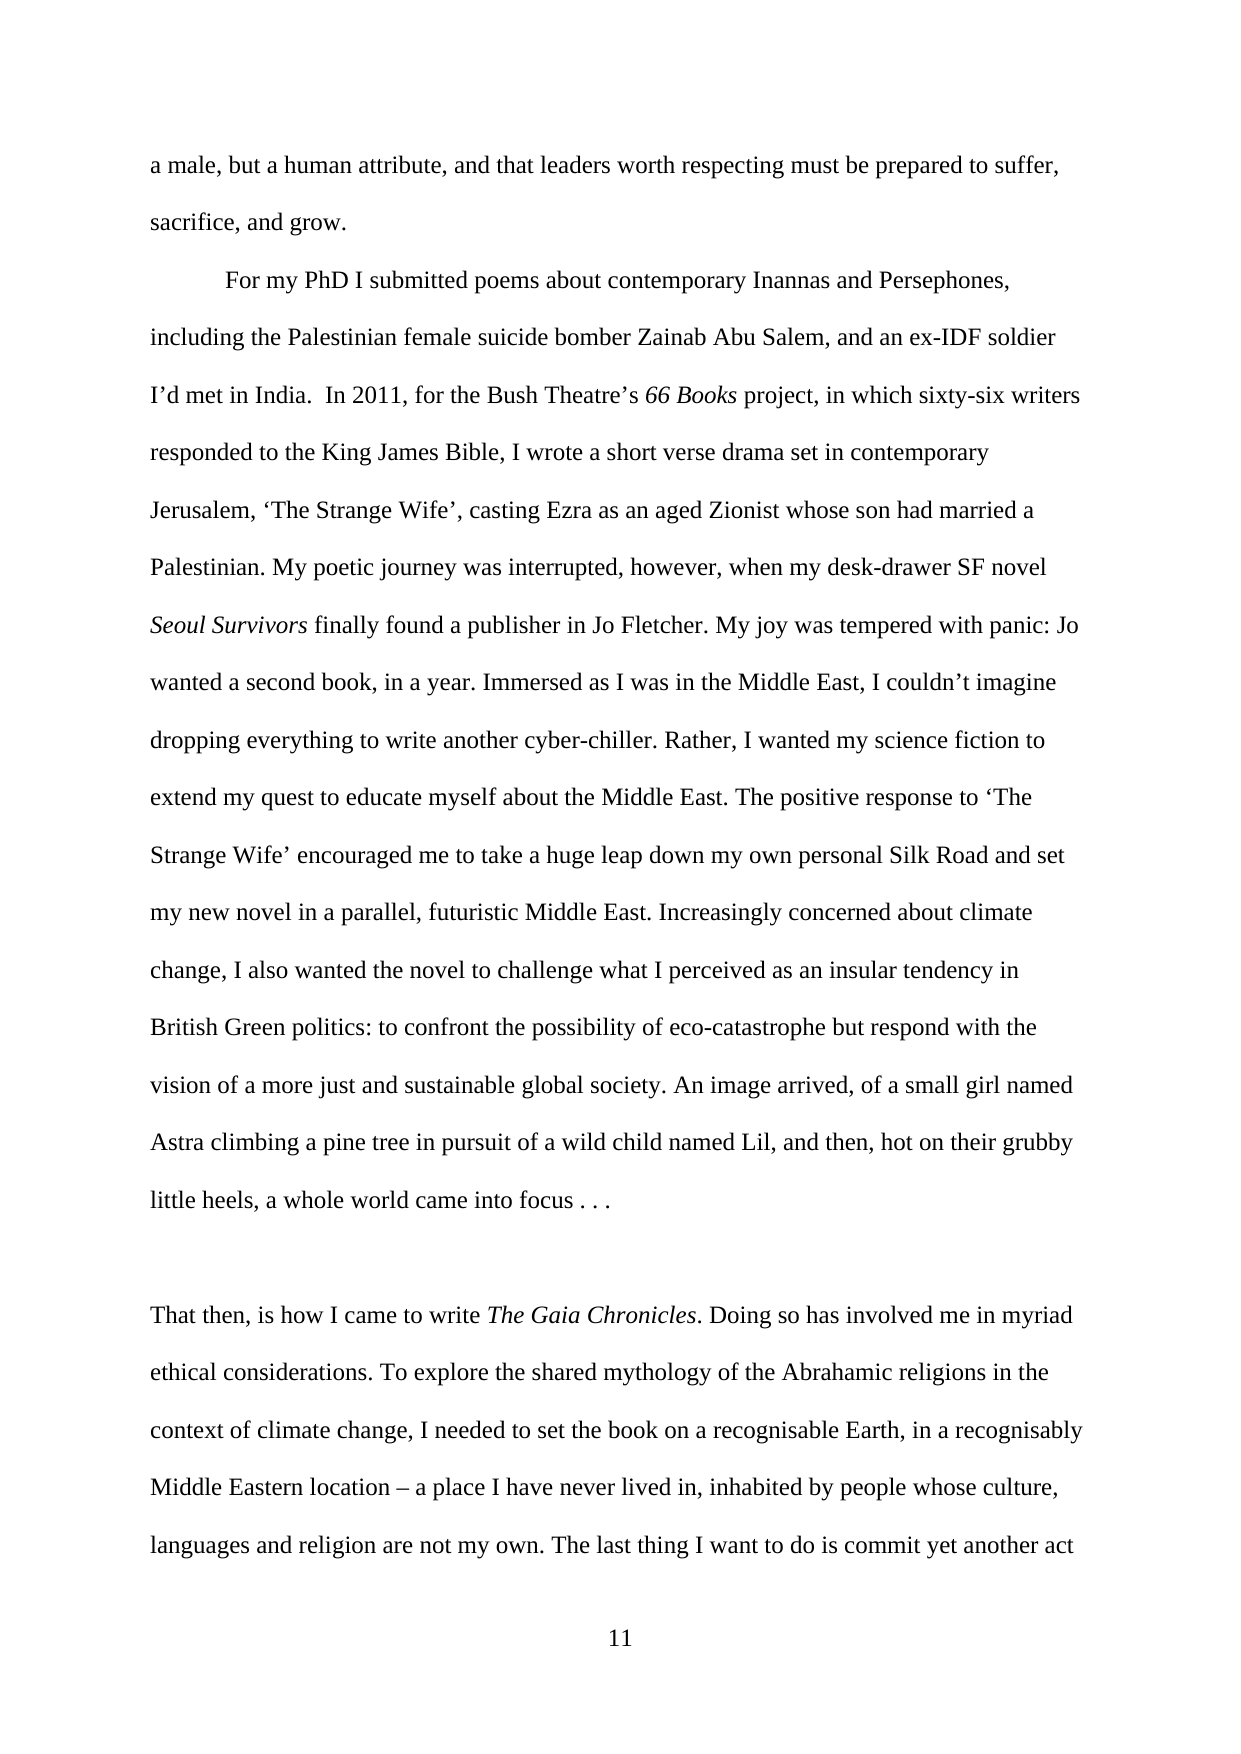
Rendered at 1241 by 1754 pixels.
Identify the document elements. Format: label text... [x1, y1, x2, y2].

text For my PhD I submitted poems about contemporary Inannas and Persephones, including the Palestinian female suicide bomber Zainab Abu Salem, and an ex-IDF soldier I’d met in India. In 2011, for the Bush Theatre’s 66 Books project, in which sixty-six writers responded to the King James Bible, I wrote a short verse drama set in contemporary Jerusalem, ‘The Strange Wife’, casting Ezra as an aged Zionist whose son had married a Palestinian. My poetic journey was interrupted, however, when my desk-drawer SF novel Seoul Survivors finally found a publisher in Jo Fletcher. My joy was tempered with panic: Jo wanted a second book, in a year. Immersed as I was in the Middle East, I couldn’t imagine dropping everything to write another cyber-chiller. Rather, I wanted my science fiction to extend my quest to educate myself about the Middle East. The positive response to ‘The Strange Wife’ encouraged me to take a huge leap down my own personal Silk Road and set my new novel in a parallel, futuristic Middle East. Increasingly concerned about climate change, I also wanted the novel to challenge what I perceived as an insular tendency in British Green politics: to confront the possibility of eco-catastrophe but respond with the vision of a more just and sustainable global society. An image arrived, of a small girl named Astra climbing a pine tree in pursuit of a wild child named Lil, and then, hot on their grubby little heels, a whole world came into focus . . . [150, 265, 1090, 1214]
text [150, 150, 1090, 236]
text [150, 1300, 1090, 1559]
